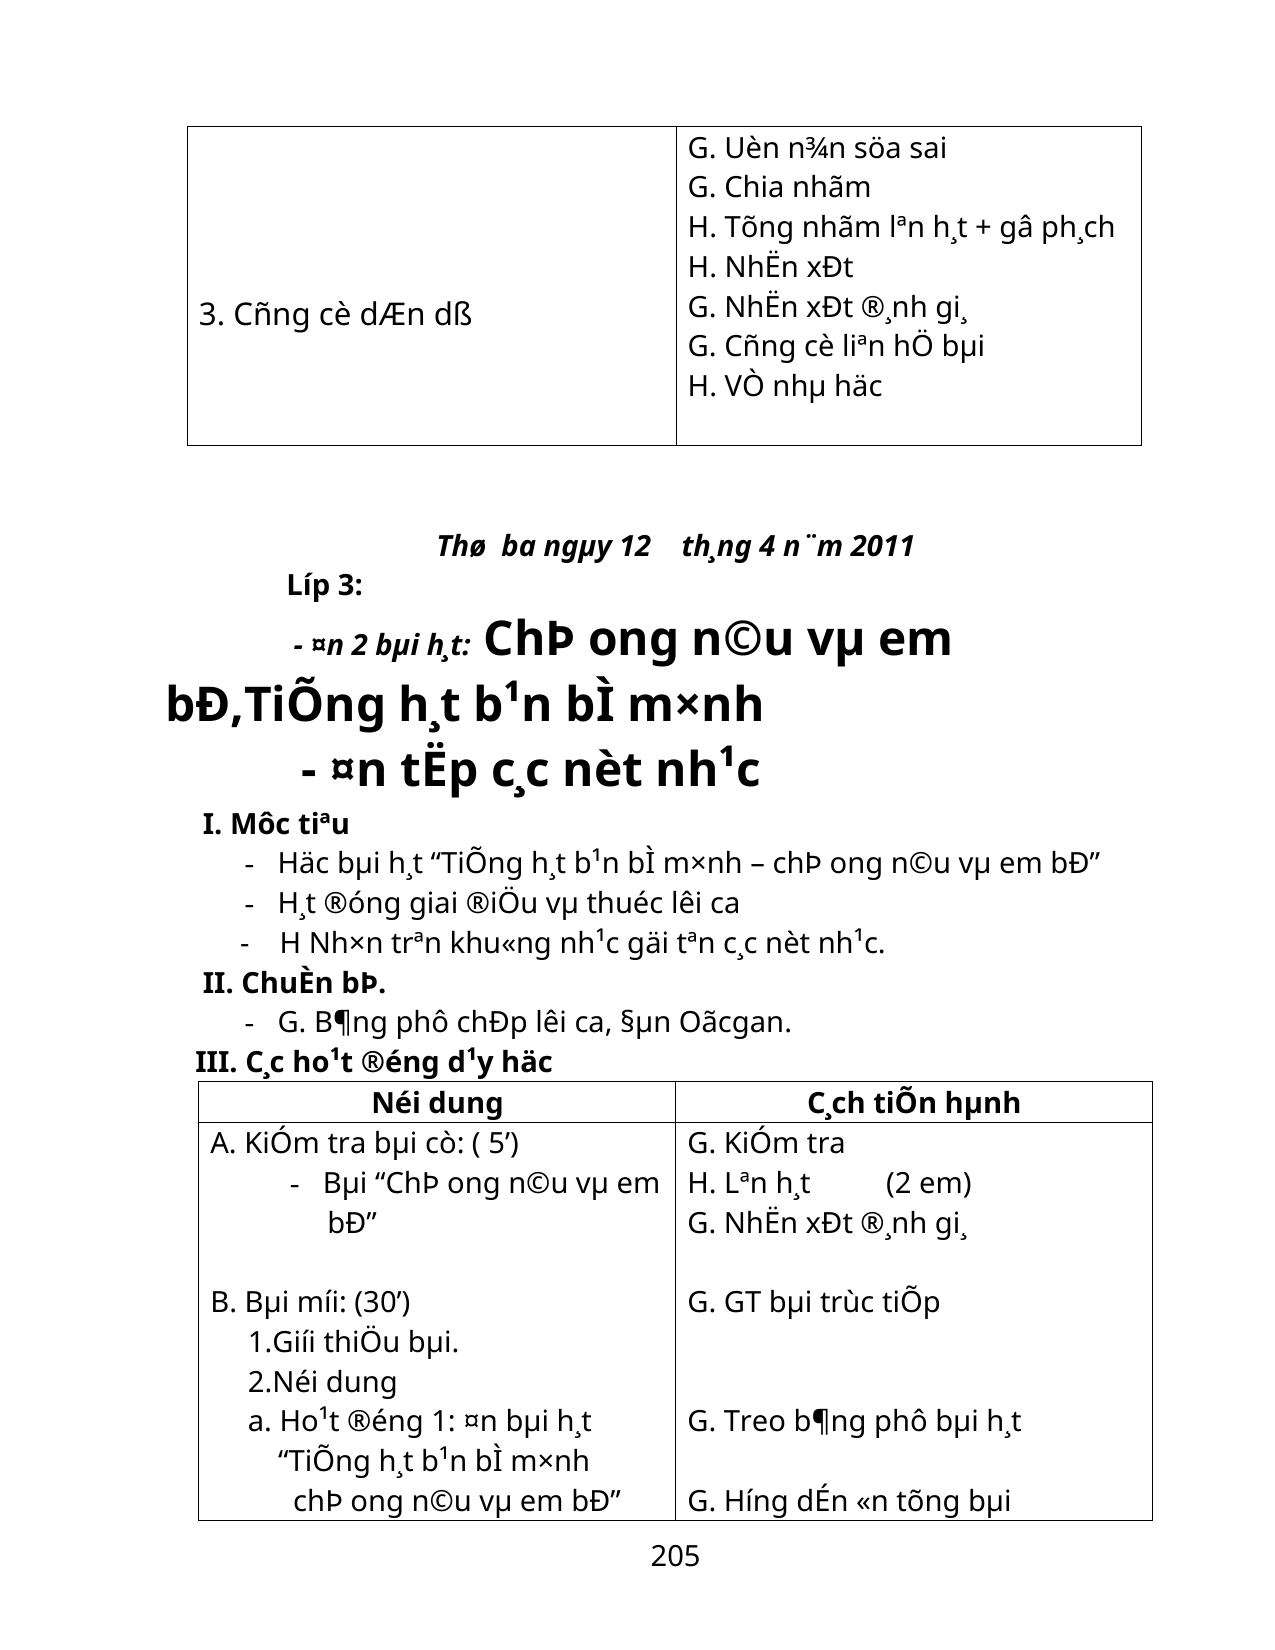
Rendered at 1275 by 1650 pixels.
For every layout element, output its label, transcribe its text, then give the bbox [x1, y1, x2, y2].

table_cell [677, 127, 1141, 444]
text Líp 3: [165, 565, 1186, 604]
list H¸t ®óng giai ®iÖu vµ thuéc lêi ca [244, 882, 1186, 922]
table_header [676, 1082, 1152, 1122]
text - ¤n 2 bµi h¸t: ChÞ ong n©u vµ em bÐ,TiÕng h¸t b¹n bÌ m×nh [165, 604, 1186, 735]
list Häc bµi h¸t “TiÕng h¸t b¹n bÌ m×nh – chÞ ong n©u vµ em bÐ” [244, 843, 1186, 882]
text - ¤n tËp c¸c nèt nh¹c [165, 735, 1186, 800]
list G. B¶ng phô chÐp lêi ca, §µn Oãcgan. [244, 1002, 1186, 1041]
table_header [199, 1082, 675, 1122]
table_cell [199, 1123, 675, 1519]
text Thø ba ngµy 12 th¸ng 4 n¨m 2011 [165, 525, 1186, 565]
text - H Nh×n trªn khu«ng nh¹c gäi tªn c¸c nèt nh¹c. [240, 922, 1186, 962]
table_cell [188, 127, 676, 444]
text II. ChuÈn bÞ. [165, 962, 1186, 1002]
subtitle III. C¸c ho¹t ®éng d¹y häc [165, 1041, 1186, 1081]
subtitle I. Môc tiªu [165, 803, 1186, 843]
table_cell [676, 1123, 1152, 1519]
